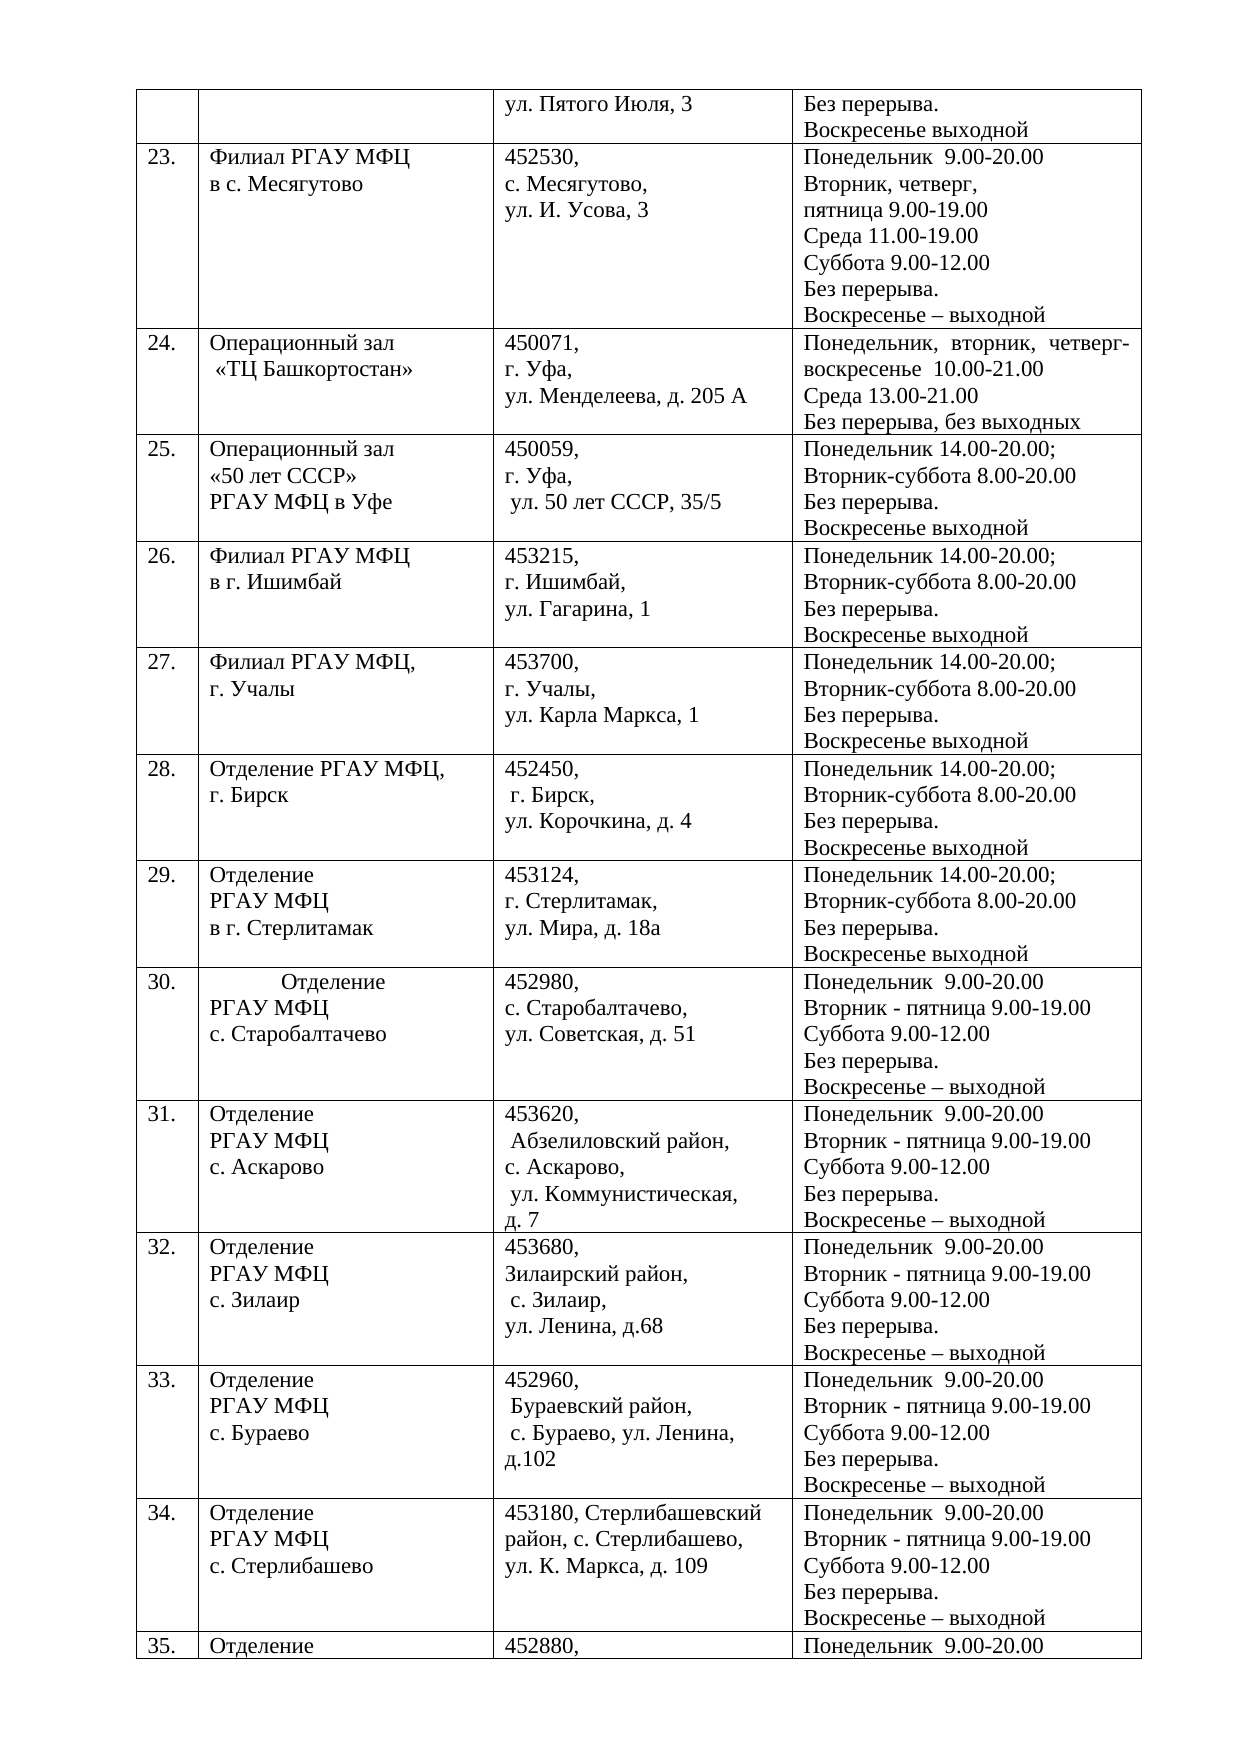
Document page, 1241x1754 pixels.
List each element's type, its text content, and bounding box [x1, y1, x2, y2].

table_cell Отделение РГАУ МФЦ с. Старобалтачево [199, 968, 493, 1099]
table_cell Понедельник 14.00-20.00; Вторник-суббота 8.00-20.00 Без перерыва. Воскресенье выходной [793, 861, 1141, 967]
table_cell 453124, г. Стерлитамак, ул. Мира, д. 18а [494, 861, 792, 967]
table_cell 31. [137, 1101, 198, 1232]
table_cell Понедельник 9.00-20.00 Вторник - пятница 9.00-19.00 Суббота 9.00-12.00 Без перерыва. Воскресенье – выходной [793, 1366, 1141, 1498]
table_cell 453215, г. Ишимбай, ул. Гагарина, 1 [494, 542, 792, 647]
table_cell Отделение РГАУ МФЦ в г. Стерлитамак [199, 861, 493, 967]
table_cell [199, 90, 493, 142]
table_cell Операционный зал «ТЦ Башкортостан» [199, 329, 493, 434]
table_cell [494, 90, 792, 142]
table_cell 453180, Стерлибашевский район, с. Стерлибашево, ул. К. Маркса, д. 109 [494, 1499, 792, 1631]
table_cell Понедельник 9.00-20.00 Вторник - пятница 9.00-19.00 Суббота 9.00-12.00 Без перерыва. Воскресенье – выходной [793, 968, 1141, 1099]
table_cell 26. [137, 542, 198, 647]
table_cell Отделение РГАУ МФЦ, г. Бирск [199, 755, 493, 860]
table_cell Отделение РГАУ МФЦ с. Зилаир [199, 1233, 493, 1365]
table_cell 29. [137, 861, 198, 967]
table_cell 453680, Зилаирский район, с. Зилаир, ул. Ленина, д.68 [494, 1233, 792, 1365]
table_cell 25. [137, 435, 198, 541]
table_cell 33. [137, 1366, 198, 1498]
table_cell 24. [137, 329, 198, 434]
table_cell 453620, Абзелиловский район, с. Аскарово, ул. Коммунистическая, д. 7 [494, 1101, 792, 1232]
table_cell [494, 1632, 792, 1658]
table_cell Операционный зал «50 лет СССР» РГАУ МФЦ в Уфе [199, 435, 493, 541]
table_cell Понедельник, вторник, четверг- воскресенье 10.00-21.00 Среда 13.00-21.00 Без перерыва, без выходных [793, 329, 1141, 434]
table_cell Понедельник 9.00-20.00 Вторник, четверг, пятница 9.00-19.00 Среда 11.00-19.00 Суббота 9.00-12.00 Без перерыва. Воскресенье – выходной [793, 144, 1141, 328]
table_cell Понедельник 14.00-20.00; Вторник-суббота 8.00-20.00 Без перерыва. Воскресенье выходной [793, 648, 1141, 754]
table_cell 453700, г. Учалы, ул. Карла Маркса, 1 [494, 648, 792, 754]
table_cell 22 [137, 90, 198, 142]
table_cell 450059, г. Уфа, ул. 50 лет СССР, 35/5 [494, 435, 792, 541]
table_cell Филиал РГАУ МФЦ, г. Учалы [199, 648, 493, 754]
table_cell 23. [137, 144, 198, 328]
table_cell Понедельник 14.00-20.00; Вторник-суббота 8.00-20.00 Без перерыва. Воскресенье выходной [793, 542, 1141, 647]
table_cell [199, 1632, 493, 1658]
table_cell 452980, с. Старобалтачево, ул. Советская, д. 51 [494, 968, 792, 1099]
table_cell Понедельник 14.00-20.00; Вторник-суббота 8.00-20.00 Без перерыва. Воскресенье выходной [793, 435, 1141, 541]
table_cell 452530, с. Месягутово, ул. И. Усова, 3 [494, 144, 792, 328]
table_cell 27. [137, 648, 198, 754]
table_cell Филиал РГАУ МФЦ в с. Месягутово [199, 144, 493, 328]
table_cell Отделение РГАУ МФЦ с. Бураево [199, 1366, 493, 1498]
table_cell Филиал РГАУ МФЦ в г. Ишимбай [199, 542, 493, 647]
table_cell 452960, Бураевский район, с. Бураево, ул. Ленина, д.102 [494, 1366, 792, 1498]
table_cell Отделение РГАУ МФЦ с. Аскарово [199, 1101, 493, 1232]
table_cell 452450, г. Бирск, ул. Корочкина, д. 4 [494, 755, 792, 860]
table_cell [793, 1499, 1141, 1631]
table_cell 30. [137, 968, 198, 1099]
table_cell 28. [137, 755, 198, 860]
table_cell Понедельник 14.00-20.00; Вторник-суббота 8.00-20.00 Без перерыва. Воскресенье выходной [793, 755, 1141, 860]
table_cell 35. [137, 1632, 198, 1658]
table_cell 450071, г. Уфа, ул. Менделеева, д. 205 А [494, 329, 792, 434]
table_cell 34. [137, 1499, 198, 1631]
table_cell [793, 1632, 1141, 1658]
table_cell Понедельник 9.00-20.00 Вторник - пятница 9.00-19.00 Суббота 9.00-12.00 Без перерыва. Воскресенье – выходной [793, 1233, 1141, 1365]
table_cell Отделение РГАУ МФЦ с. Стерлибашево [199, 1499, 493, 1631]
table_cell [793, 90, 1141, 142]
table_cell 32. [137, 1233, 198, 1365]
table_cell Понедельник 9.00-20.00 Вторник - пятница 9.00-19.00 Суббота 9.00-12.00 Без перерыва. Воскресенье – выходной [793, 1101, 1141, 1232]
